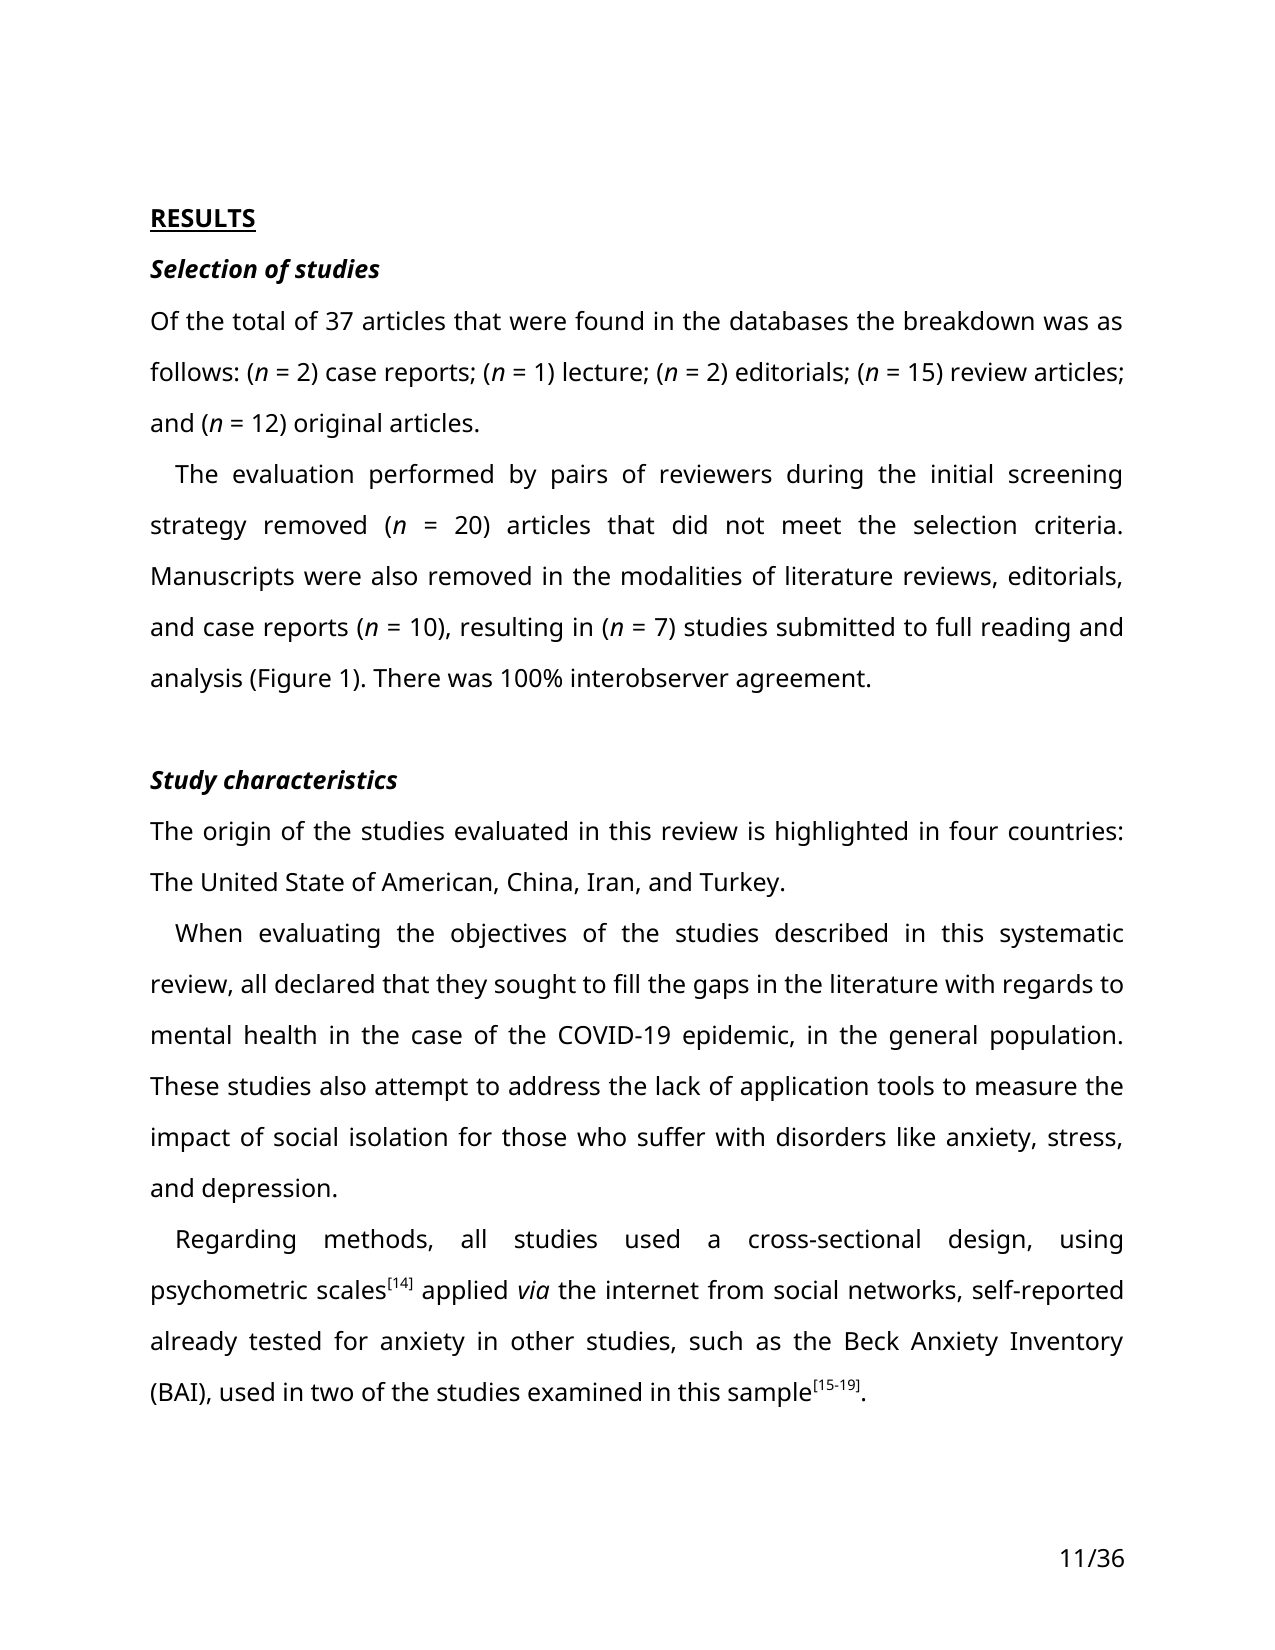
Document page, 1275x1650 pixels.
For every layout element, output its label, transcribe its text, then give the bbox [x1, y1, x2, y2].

text Selection of studies [150, 252, 1125, 286]
text When evaluating the objectives of the studies described in this systematic review, all declared that they sought to fill the gaps in the literature with regards to mental health in the case of the COVID-19 epidemic, in the general population. These studies also attempt to address the lack of application tools to measure the impact of social isolation for those who suffer with disorders like anxiety, stress, and depression. [150, 916, 1125, 1205]
text Study characteristics [150, 762, 1125, 797]
text The origin of the studies evaluated in this review is highlighted in four countries: The United State of American, China, Iran, and Turkey. [150, 813, 1125, 899]
text The evaluation performed by pairs of reviewers during the initial screening strategy removed (n = 20) articles that did not meet the selection criteria. Manuscripts were also removed in the modalities of literature reviews, editorials, and case reports (n = 10), resulting in (n = 7) studies submitted to full reading and analysis (Figure 1). There was 100% interobserver agreement. [150, 456, 1125, 694]
text Regarding methods, all studies used a cross-sectional design, using psychometric scales[14] applied via the internet from social networks, self-reported already tested for anxiety in other studies, such as the Beck Anxiety Inventory (BAI), used in two of the studies examined in this sample[15-19]. [150, 1222, 1125, 1409]
text RESULTS [150, 201, 1125, 235]
text Of the total of 37 articles that were found in the databases the breakdown was as follows: (n = 2) case reports; (n = 1) lecture; (n = 2) editorials; (n = 15) review articles; and (n = 12) original articles. [150, 303, 1125, 439]
